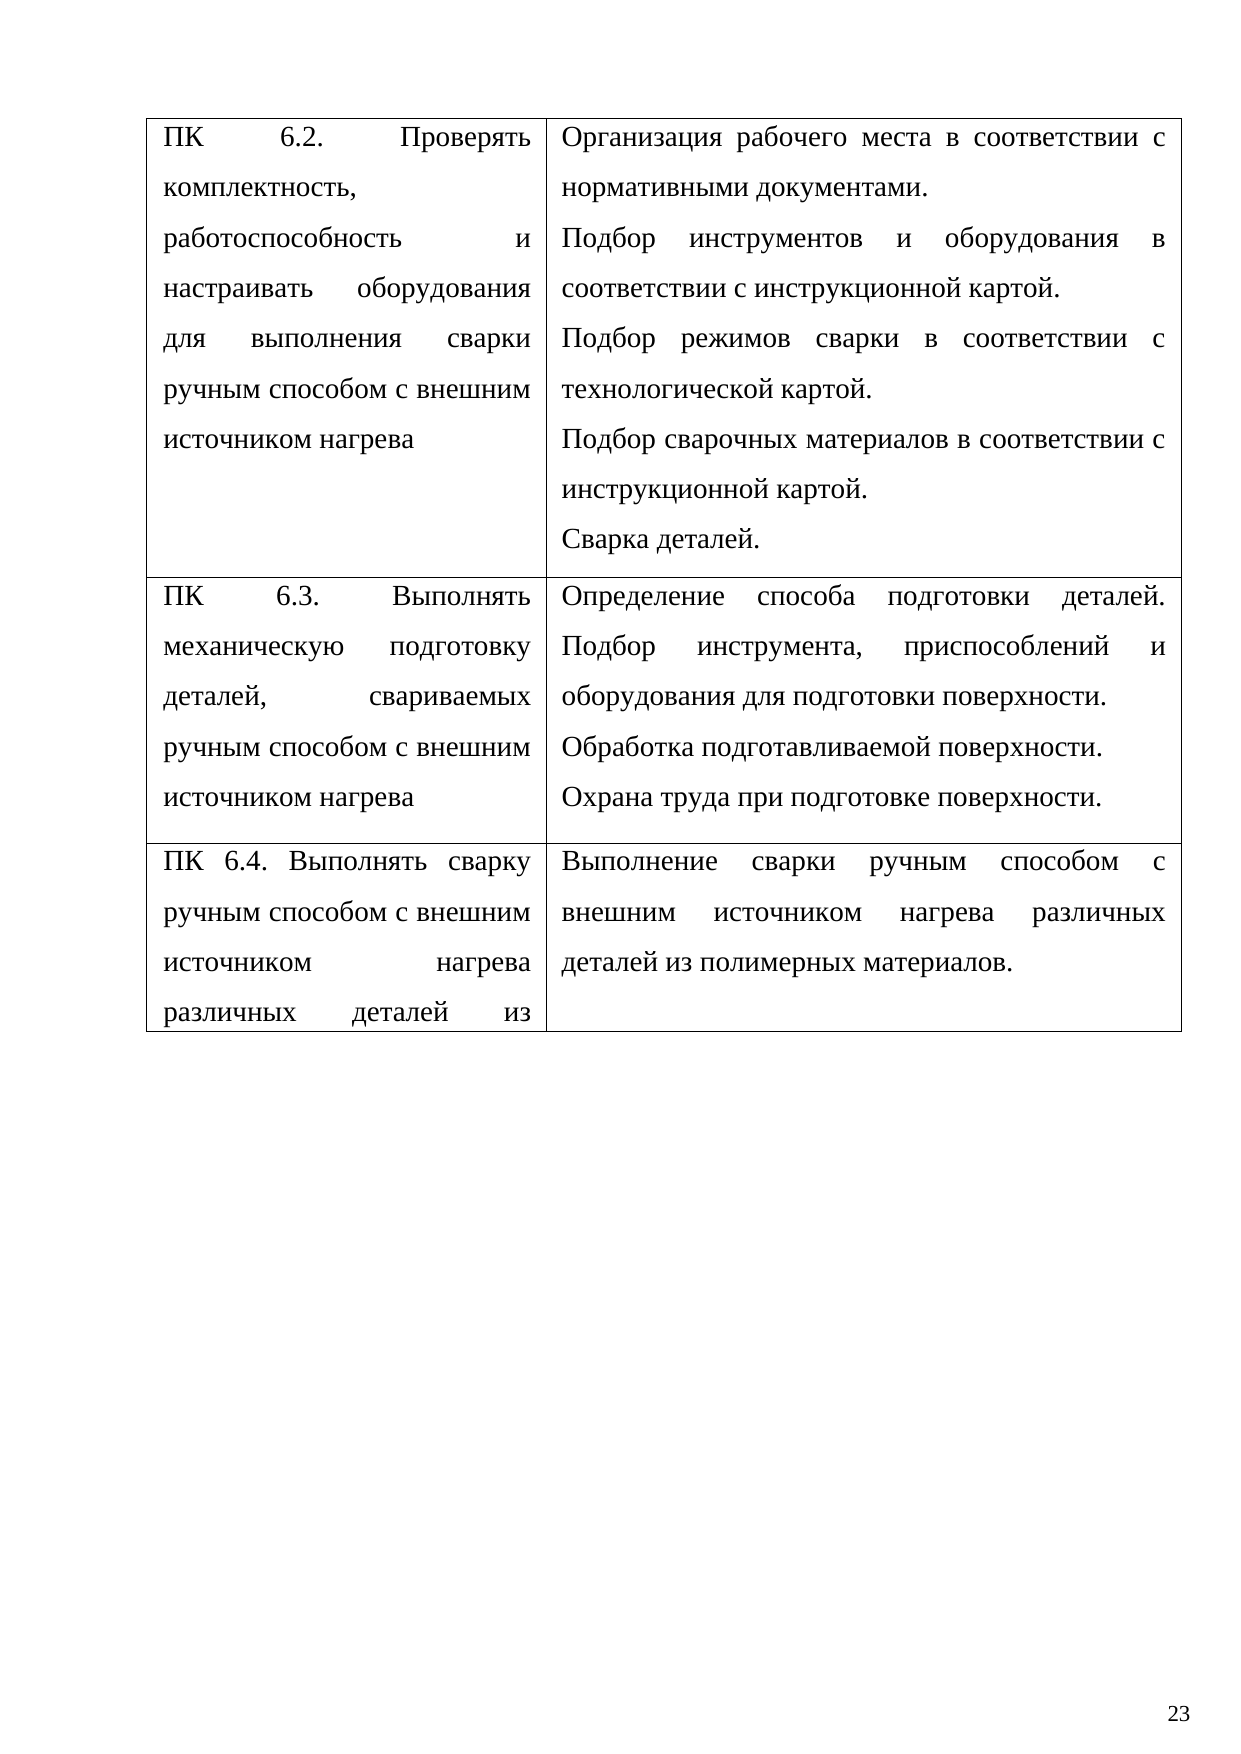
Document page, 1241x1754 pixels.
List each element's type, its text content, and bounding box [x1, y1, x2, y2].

table_cell ПК 6.3. Выполнять механическую подготовку деталей, свариваемых ручным способом с внешним источником нагрева [147, 578, 546, 842]
table_cell Выполнение сварки ручным способом с внешним источником нагрева различных деталей из полимерных материалов. [547, 844, 1181, 1031]
table_cell Организация рабочего места в соответствии с нормативными документами. Подбор инструментов и оборудования в соответствии с инструкционной картой. Подбор режимов сварки в соответствии с технологической картой. Подбор сварочных материалов в соответствии с инструкционной картой. Сварка деталей. [547, 119, 1181, 577]
table_cell ПК 6.2. Проверять комплектность, работоспособность и настраивать оборудования для выполнения сварки ручным способом с внешним источником нагрева [147, 119, 546, 577]
table_cell Определение способа подготовки деталей. Подбор инструмента, приспособлений и оборудования для подготовки поверхности. Обработка подготавливаемой поверхности. Охрана труда при подготовке поверхности. [547, 578, 1181, 842]
table_cell ПК 6.4. Выполнять сварку ручным способом с внешним источником нагрева различных деталей из полимерных материалов [147, 844, 546, 1031]
